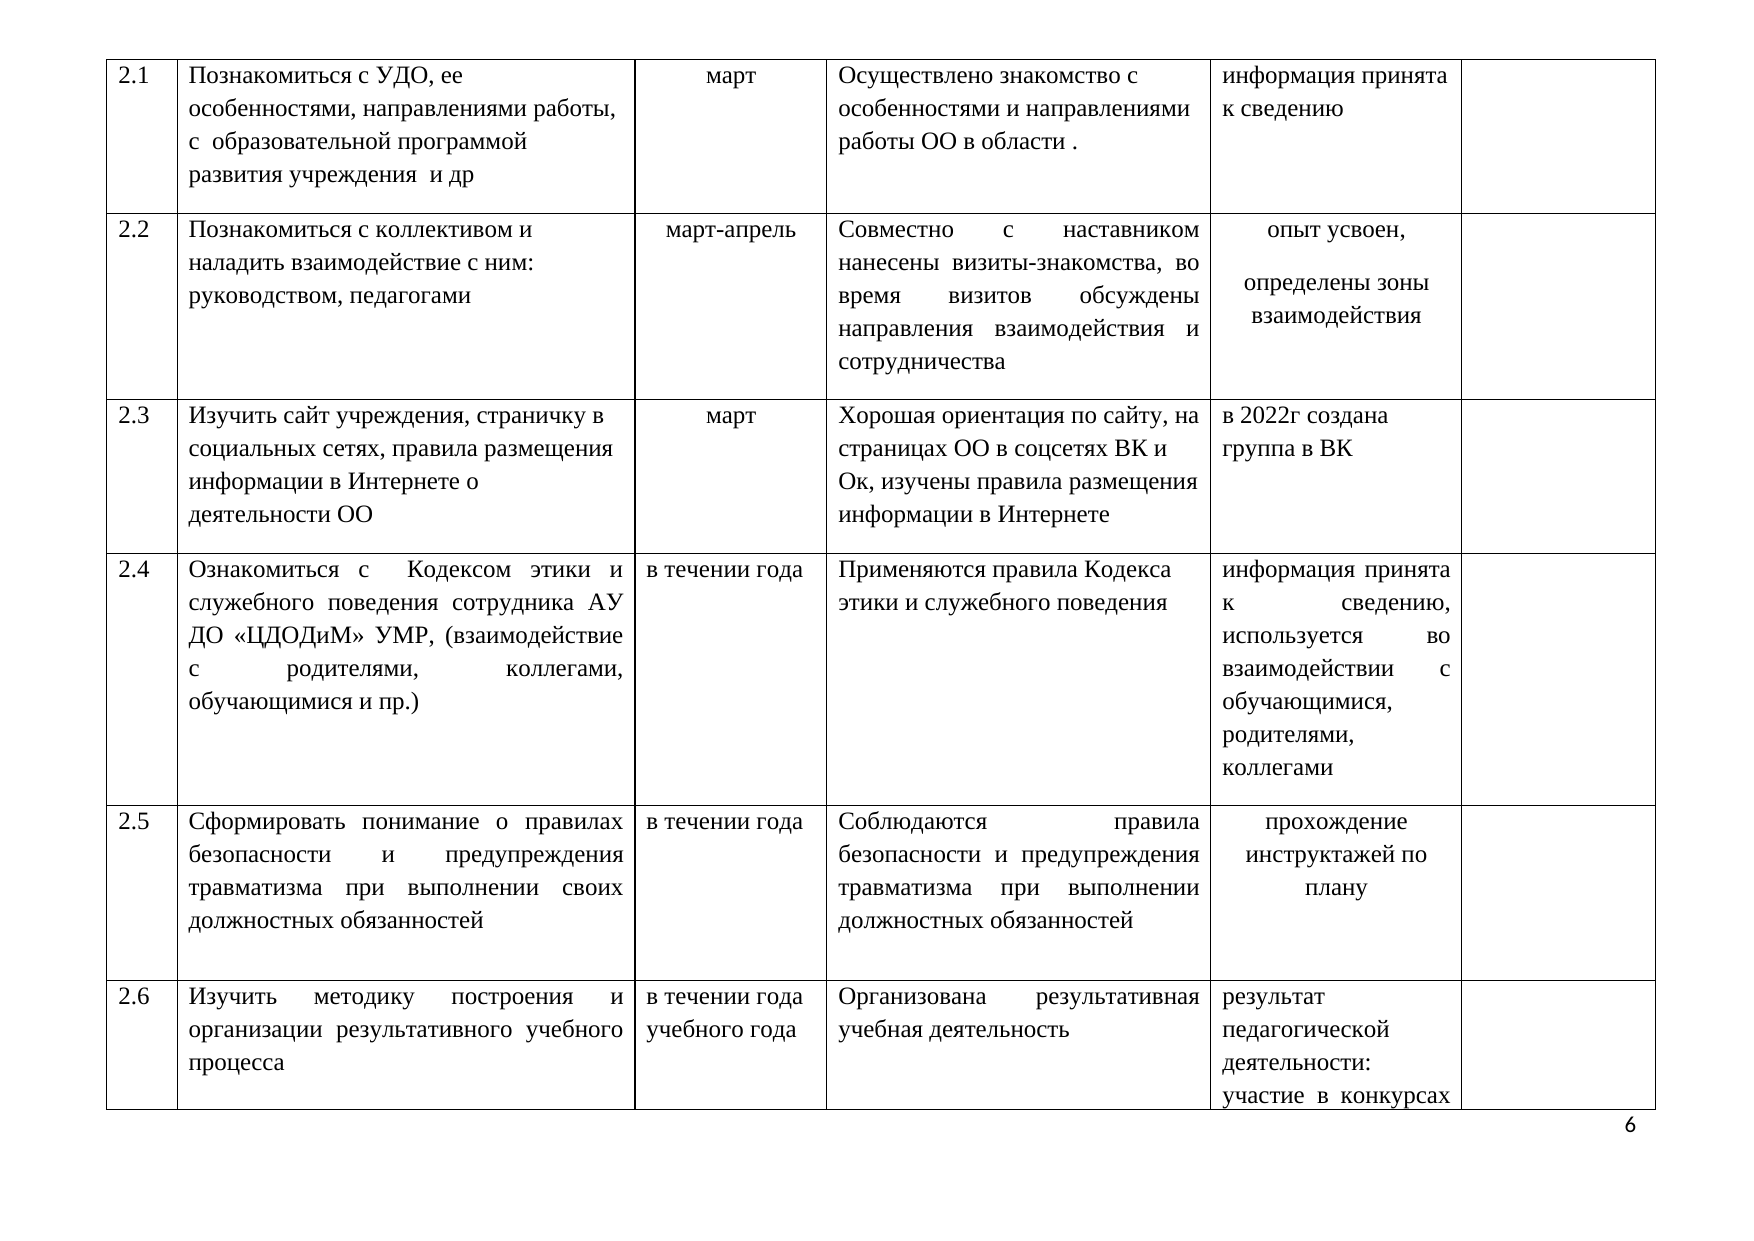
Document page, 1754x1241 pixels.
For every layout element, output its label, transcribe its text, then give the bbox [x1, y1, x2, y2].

table_cell Применяются правила Кодекса этики и служебного поведения [827, 554, 1210, 805]
table_cell в 2022г создана группа в ВК [1211, 400, 1461, 553]
table_cell 2.5 [107, 806, 177, 980]
table_cell 2.6 [107, 981, 177, 1109]
table_cell Соблюдаются правила безопасности и предупреждения травматизма при выполнении должностных обязанностей [827, 806, 1210, 980]
table_cell 2.3 [107, 400, 177, 553]
table_cell Сформировать понимание о правилах безопасности и предупреждения травматизма при выполнении своих должностных обязанностей [178, 806, 634, 980]
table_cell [636, 981, 826, 1109]
table_cell 2.4 [107, 554, 177, 805]
table_cell март [636, 400, 826, 553]
table_cell 2.2 [107, 214, 177, 399]
table_cell Познакомиться с коллективом и наладить взаимодействие с ним: руководством, педагогами [178, 214, 634, 399]
table_cell [1462, 806, 1655, 980]
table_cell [827, 981, 1210, 1109]
table_cell в течении года [636, 554, 826, 805]
table_cell [1462, 60, 1655, 213]
table_cell Осуществлено знакомство с особенностями и направлениями работы ОО в области . [827, 60, 1210, 213]
table_cell [1462, 400, 1655, 553]
table_cell Познакомиться с УДО, ее особенностями, направлениями работы, с образовательной программой развития учреждения и др [178, 60, 634, 213]
table_cell Изучить сайт учреждения, страничку в социальных сетях, правила размещения информации в Интернете о деятельности ОО [178, 400, 634, 553]
table_cell [1462, 554, 1655, 805]
table_cell март [636, 60, 826, 213]
table_cell в течении года [636, 806, 826, 980]
table_cell март-апрель [636, 214, 826, 399]
table_cell прохождение инструктажей по плану [1211, 806, 1461, 980]
table_cell информация принята к сведению, используется во взаимодействии с обучающимися, родителями, коллегами [1211, 554, 1461, 805]
table_cell Ознакомиться с Кодексом этики и служебного поведения сотрудника АУ ДО «ЦДОДиМ» УМР, (взаимодействие с родителями, коллегами, обучающимися и пр.) [178, 554, 634, 805]
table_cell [1211, 981, 1461, 1109]
table_cell 2.1 [107, 60, 177, 213]
table_cell [1462, 981, 1655, 1109]
table_cell Совместно с наставником нанесены визиты-знакомства, во время визитов обсуждены направления взаимодействия и сотрудничества [827, 214, 1210, 399]
table_cell опыт усвоен, определены зоны взаимодействия [1211, 214, 1461, 399]
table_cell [178, 981, 634, 1109]
table_cell Хорошая ориентация по сайту, на страницах ОО в соцсетях ВК и Ок, изучены правила размещения информации в Интернете [827, 400, 1210, 553]
table_cell информация принята к сведению [1211, 60, 1461, 213]
table_cell [1462, 214, 1655, 399]
